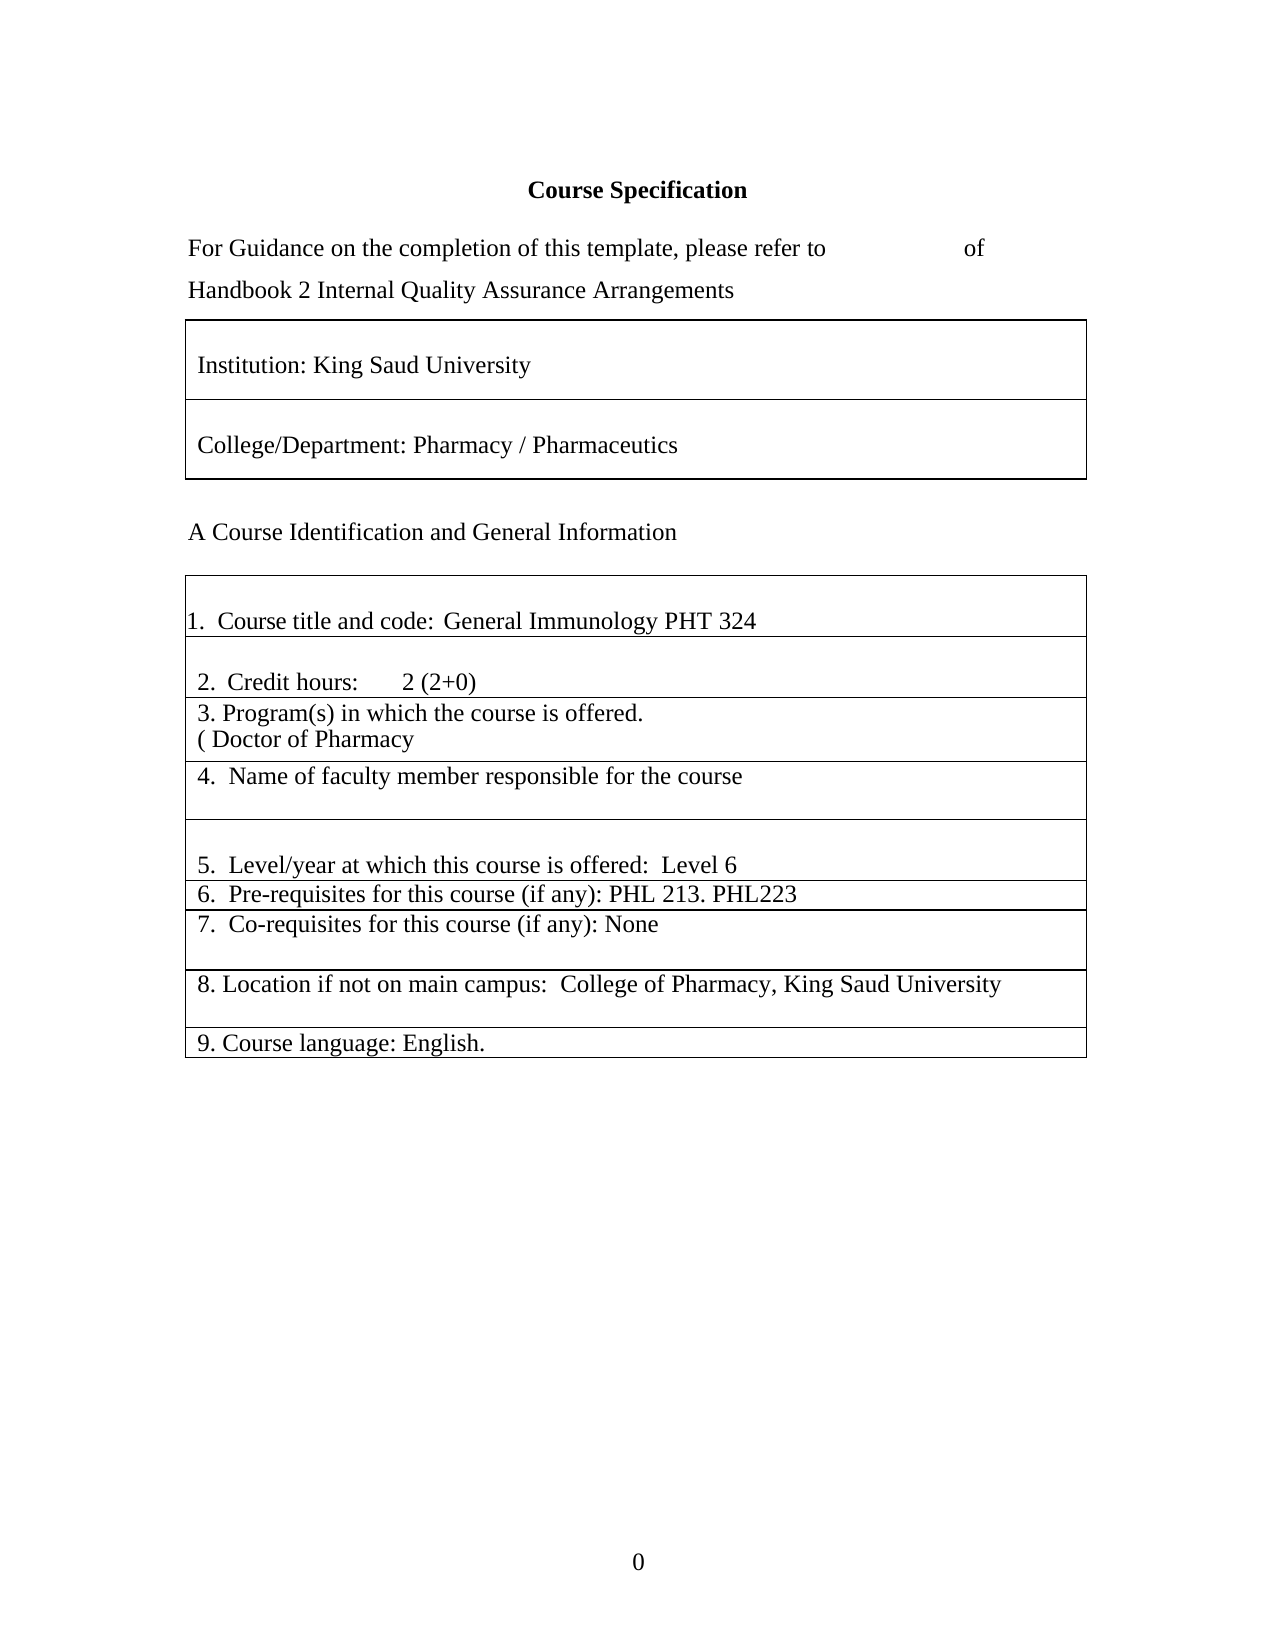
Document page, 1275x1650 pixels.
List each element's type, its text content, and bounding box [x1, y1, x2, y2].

text A Course Identification and General Information [188, 517, 985, 546]
table_cell 6. Pre-requisites for this course (if any): PHL 213. PHL223 [186, 881, 1086, 909]
table_cell 5. Level/year at which this course is offered: Level 6 [186, 820, 1086, 880]
table_header 1. Course title and code: General Immunology PHT 324 [186, 576, 1086, 636]
table_cell 7. Co-requisites for this course (if any): None [186, 911, 1086, 969]
table_cell 3. Program(s) in which the course is offered. ( Doctor of Pharmacy [186, 698, 1086, 761]
table_cell 9. Course language: English. [186, 1028, 1086, 1056]
table_cell 8. Location if not on main campus: College of Pharmacy, King Saud University [186, 971, 1086, 1027]
table_header Institution: King Saud University [186, 321, 1086, 398]
text For Guidance on the completion of this template, please refer to of Handbook 2 Internal Quality Assurance Arrangements [188, 233, 985, 304]
table_cell 4. Name of faculty member responsible for the course [186, 762, 1086, 819]
table_cell 2. Credit hours: 2 (2+0) [186, 637, 1086, 697]
table_cell College/Department: Pharmacy / Pharmaceutics [186, 400, 1086, 478]
text Course Specification [521, 175, 754, 204]
